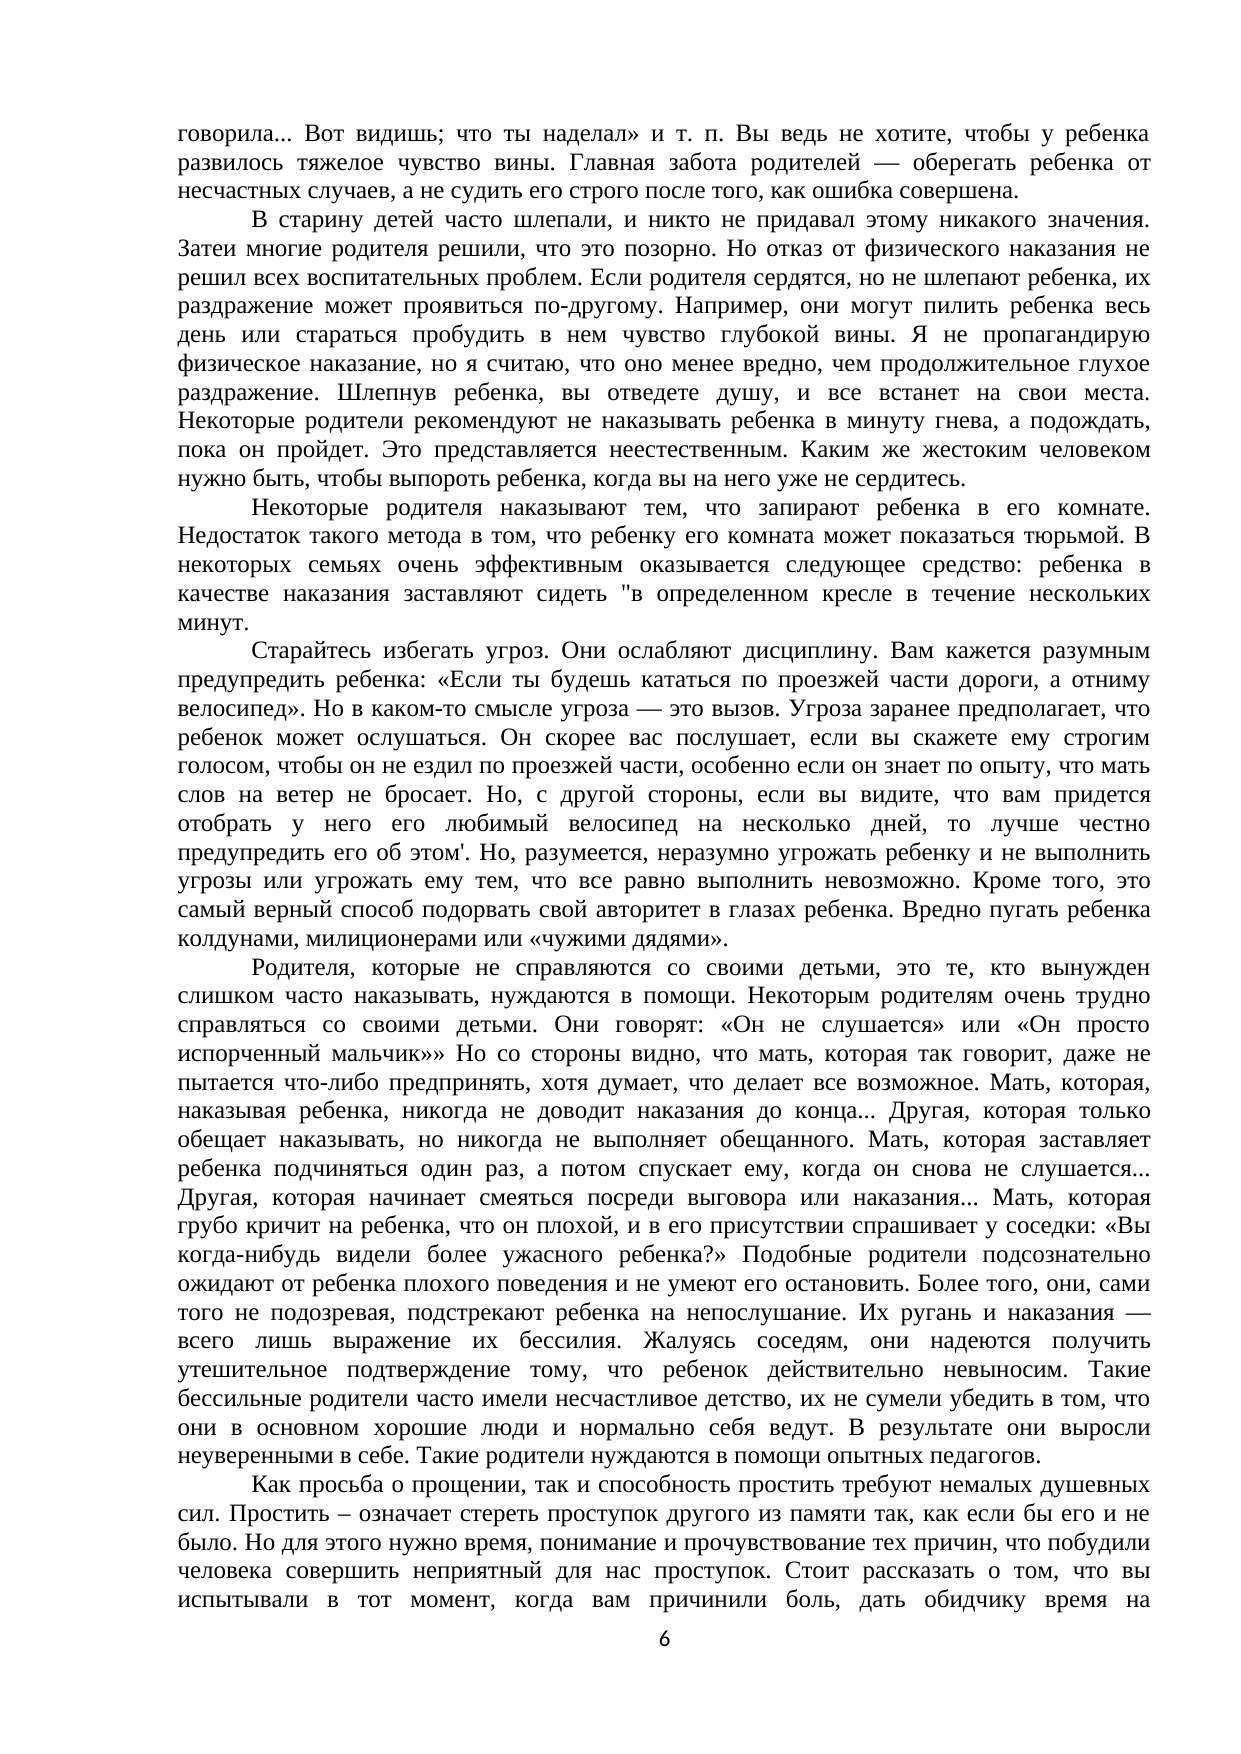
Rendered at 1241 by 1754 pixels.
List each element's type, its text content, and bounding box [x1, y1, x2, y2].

text Родителя, которые не справляются со своими детьми, это те, кто вынужден слишком часто наказывать, нуждаются в помощи. Некоторым родителям очень трудно справляться со своими детьми. Они говорят: «Он не слушается» или «Он просто испорченный мальчик»» Но со стороны видно, что мать, которая так говорит, даже не пытается что-либо предпринять, хотя думает, что делает все возможное. Мать, которая, наказывая ребенка, никогда не доводит наказания до конца... Другая, которая только обещает наказывать, но никогда не выполняет обещанного. Мать, которая заставляет ребенка подчиняться один раз, а потом спускает ему, когда он снова не слушается... Другая, которая начинает смеяться посреди выговора или наказания... Мать, которая грубо кричит на ребенка, что он плохой, и в его присутствии спрашивает у соседки: «Вы когда-нибудь видели более ужасного ребенка?» Подобные родители подсознательно ожидают от ребенка плохого поведения и не умеют его остановить. Более того, они, сами того не подозревая, подстрекают ребенка на непослушание. Их ругань и наказания — всего лишь выражение их бессилия. Жалуясь соседям, они надеются получить утешительное подтверждение тому, что ребенок действительно невыносим. Такие бессильные родители часто имели несчастливое детство, их не сумели убедить в том, что они в основном хорошие люди и нормально себя ведут. В результате они выросли неуверенными в себе. Такие родители нуждаются в помощи опытных педагогов. [177, 952, 1152, 1469]
text Старайтесь избегать угроз. Они ослабляют дисциплину. Вам кажется разумным предупредить ребенка: «Если ты будешь кататься по проезжей части дороги, а отниму велосипед». Но в каком-то смысле угроза — это вызов. Угроза заранее предполагает, что ребенок может ослушаться. Он скорее вас послушает, если вы скажете ему строгим голосом, чтобы он не ездил по проезжей части, особенно если он знает по опыту, что мать слов на ветер не бросает. Но, с другой стороны, если вы видите, что вам придется отобрать у него его любимый велосипед на несколько дней, то лучше честно предупредить его об этом'. Но, разумеется, неразумно угрожать ребенку и не выполнить угрозы или угрожать ему тем, что все равно выполнить невозможно. Кроме того, это самый верный способ подорвать свой авторитет в глазах ребенка. Вредно пугать ребенка колдунами, милиционерами или «чужими дядями». [177, 636, 1152, 952]
text В старину детей часто шлепали, и никто не придавал этому никакого значения. Затеи многие родителя решили, что это позорно. Но отказ от физического наказания не решил всех воспитательных проблем. Если родителя сердятся, но не шлепают ребенка, их раздражение может проявиться по-другому. Например, они могут пилить ребенка весь день или стараться пробудить в нем чувство глубокой вины. Я не пропагандирую физическое наказание, но я считаю, что оно менее вредно, чем продолжительное глухое раздражение. Шлепнув ребенка, вы отведете душу, и все встанет на свои места. Некоторые родители рекомендуют не наказывать ребенка в минуту гнева, а подождать, пока он пройдет. Это представляется неестественным. Каким же жестоким человеком нужно быть, чтобы выпороть ребенка, когда вы на него уже не сердитесь. [177, 204, 1152, 492]
text Некоторые родителя наказывают тем, что запирают ребенка в его комнате. Недостаток такого метода в том, что ребенку его комната может показаться тюрьмой. В некоторых семьях очень эффективным оказывается следующее средство: ребенка в качестве наказания заставляют сидеть "в определенном кресле в течение нескольких минут. [177, 492, 1152, 636]
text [177, 1469, 1152, 1613]
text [177, 118, 1152, 204]
